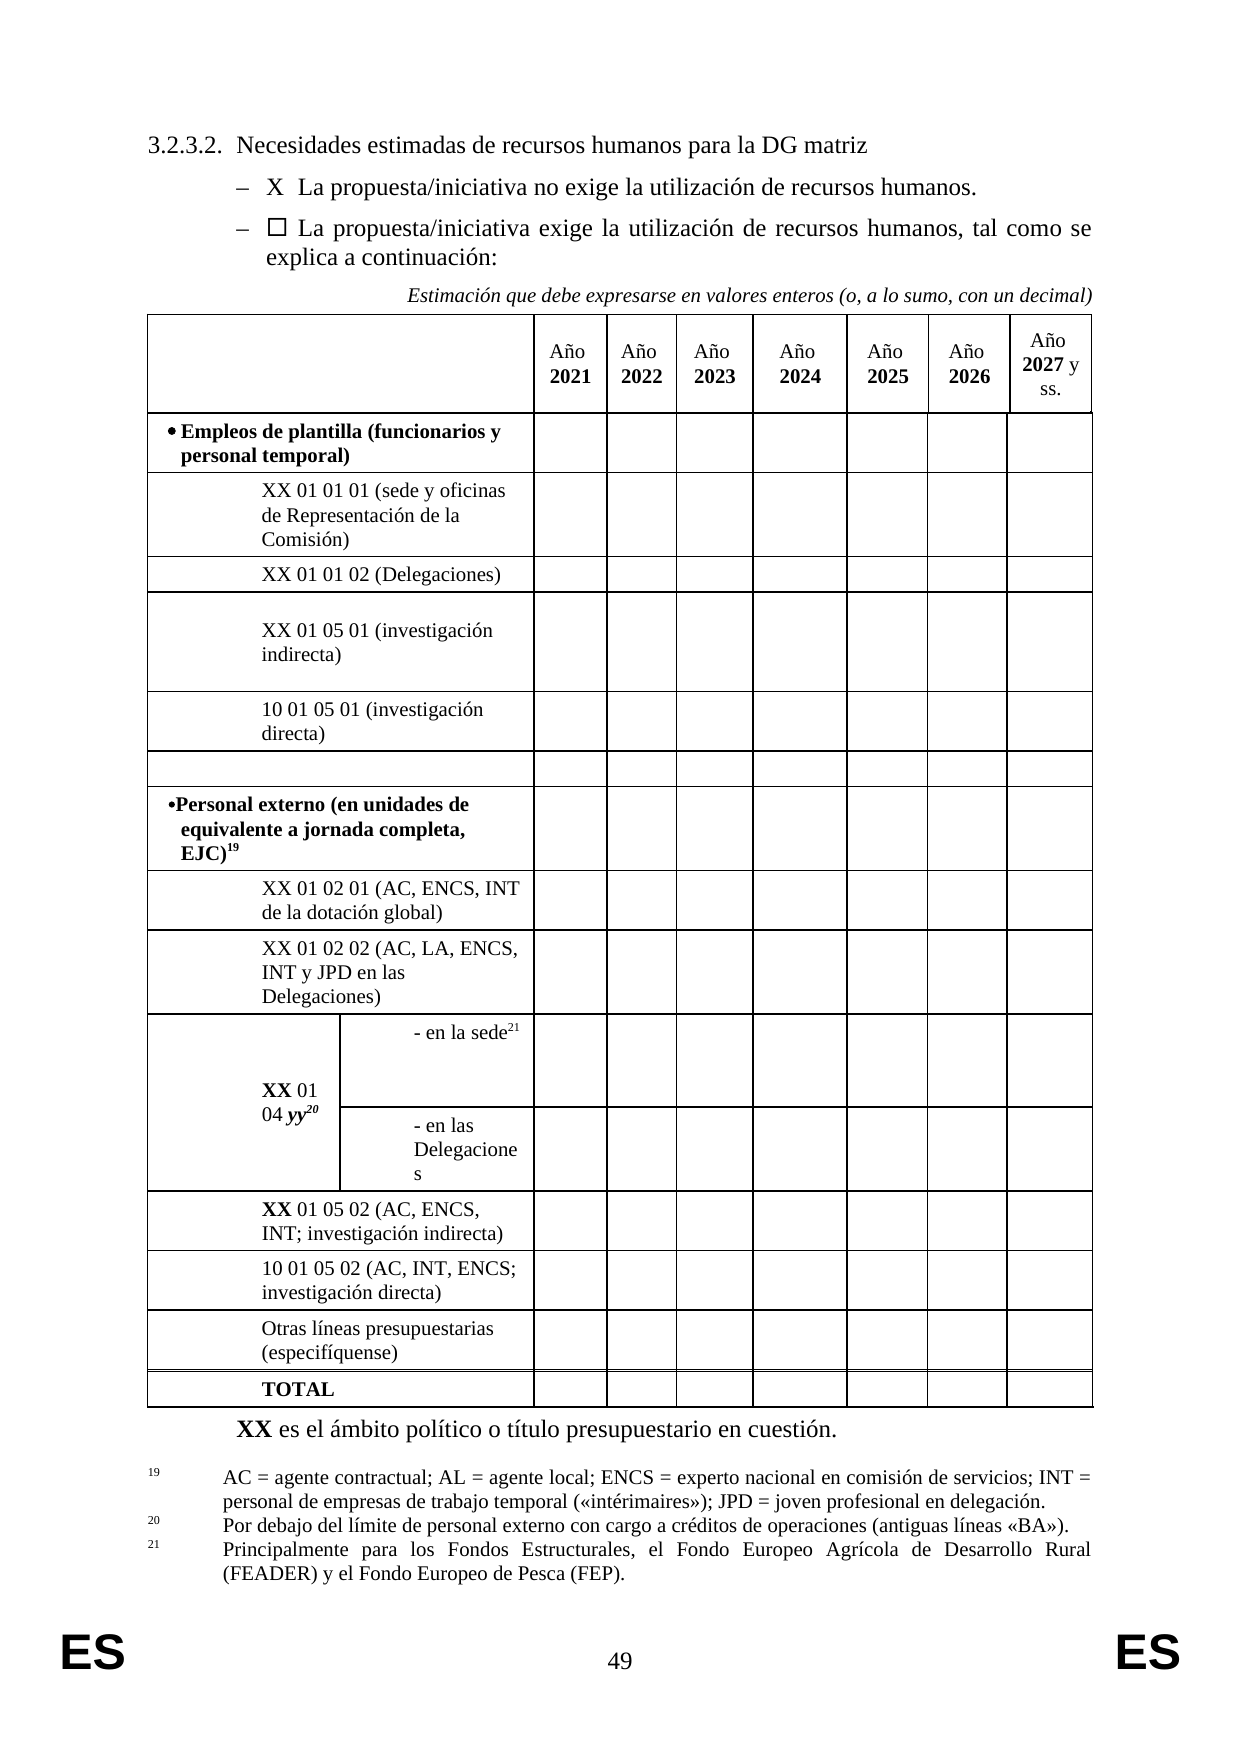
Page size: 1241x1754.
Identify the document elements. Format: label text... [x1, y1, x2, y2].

table_cell [848, 593, 927, 691]
table_cell [608, 931, 676, 1013]
table_cell XX 01 04 yy [148, 1015, 339, 1190]
table_cell [535, 1108, 606, 1190]
table_cell [754, 692, 846, 750]
text Estimación que debe expresarse en valores enteros (o, a lo sumo, con un decimal) [148, 283, 1093, 307]
table_cell TOTAL [148, 1372, 533, 1406]
table_cell [848, 931, 927, 1013]
table_cell [677, 1311, 752, 1369]
table_cell [754, 871, 846, 929]
table_cell [754, 1311, 846, 1369]
table_cell [677, 931, 752, 1013]
table_cell [535, 1311, 606, 1369]
table_cell [535, 871, 606, 929]
table_cell [848, 692, 927, 750]
table_cell [677, 473, 752, 556]
table_cell [608, 692, 676, 750]
table_cell [848, 1372, 927, 1406]
table_cell [148, 752, 533, 786]
table_cell [848, 752, 927, 786]
table_cell [928, 931, 1006, 1013]
table_cell [848, 1251, 927, 1309]
table_cell - en las Delegaciones [341, 1108, 533, 1190]
table_cell [608, 1108, 676, 1190]
table_header Año 2023 [677, 315, 752, 412]
table_cell [677, 1251, 752, 1309]
table_cell [608, 593, 676, 691]
table_cell [848, 1192, 927, 1249]
table_cell [1008, 1108, 1092, 1190]
table_cell [1008, 752, 1092, 786]
table_cell [928, 1372, 1006, 1406]
table_cell [754, 931, 846, 1013]
table_cell [677, 1108, 752, 1190]
table_header Año 2027 y ss. [1011, 315, 1091, 412]
table_cell 10 01 05 02 (AC, INT, ENCS; investigación directa) [148, 1251, 533, 1309]
table_cell [535, 752, 606, 786]
table_cell [754, 752, 846, 786]
table_cell [928, 1192, 1006, 1249]
table_cell [677, 871, 752, 929]
table_cell Otras líneas presupuestarias (especifíquense) [148, 1311, 533, 1369]
table_cell [754, 557, 846, 591]
table_cell [754, 787, 846, 869]
table_cell [848, 1108, 927, 1190]
table_cell [608, 752, 676, 786]
table_header Año 2026 [929, 315, 1009, 412]
table_cell [677, 787, 752, 869]
table_cell [677, 1015, 752, 1106]
table_cell [608, 871, 676, 929]
table_cell [535, 473, 606, 556]
table_cell [1008, 593, 1092, 691]
table_header Año 2021 [535, 315, 606, 412]
table_cell [608, 1192, 676, 1249]
table_cell [848, 871, 927, 929]
table_cell [1008, 557, 1092, 591]
table_cell [754, 593, 846, 691]
table_cell [1008, 1251, 1092, 1309]
table_cell [608, 557, 676, 591]
table_cell [848, 557, 927, 591]
table_cell [928, 871, 1006, 929]
table_cell [754, 1372, 846, 1406]
table_cell [848, 1311, 927, 1369]
table_cell [1008, 414, 1092, 472]
table_cell [848, 414, 927, 472]
table_cell [1008, 1015, 1092, 1106]
table_cell [677, 593, 752, 691]
table_cell [677, 752, 752, 786]
table_cell [535, 692, 606, 750]
table_cell [848, 473, 927, 556]
table_cell [1008, 787, 1092, 869]
table_cell [754, 1015, 846, 1106]
table_cell [677, 1372, 752, 1406]
text XX es el ámbito político o título presupuestario en cuestión. [236, 1414, 1093, 1443]
table_cell [535, 787, 606, 869]
subtitle Necesidades estimadas de recursos humanos para la DG matriz [148, 131, 1093, 159]
table_cell [535, 414, 606, 472]
table_header Año 2025 [848, 315, 928, 412]
table_cell [677, 692, 752, 750]
table_cell [677, 1192, 752, 1249]
table_cell XX 01 05 02 (AC, ENCS, INT; investigación indirecta) [148, 1192, 533, 1249]
table_cell [754, 473, 846, 556]
table_cell [608, 1015, 676, 1106]
table_cell [928, 557, 1006, 591]
table_header [148, 315, 533, 412]
table_cell [535, 931, 606, 1013]
table_cell [848, 1015, 927, 1106]
table_cell [677, 557, 752, 591]
table_cell XX 01 05 01 (investigación indirecta) [148, 593, 533, 691]
table_cell [1008, 692, 1092, 750]
table_cell [848, 787, 927, 869]
table_cell [754, 414, 846, 472]
table_cell [535, 557, 606, 591]
table_cell [754, 1251, 846, 1309]
table_cell [928, 1108, 1006, 1190]
table_cell [928, 1311, 1006, 1369]
table_cell XX 01 01 01 (sede y oficinas de Representación de la Comisión) [148, 473, 533, 556]
table_header Año 2022 [608, 315, 676, 412]
table_cell Personal externo (en unidades de equivalente a jornada completa, EJC) [148, 787, 533, 869]
list X La propuesta/iniciativa no exige la utilización de recursos humanos. [236, 172, 1093, 201]
table_cell [928, 692, 1006, 750]
table_cell [608, 1372, 676, 1406]
table_cell [1008, 1372, 1092, 1406]
table_cell [677, 414, 752, 472]
table_cell [535, 1372, 606, 1406]
table_cell [1008, 1192, 1092, 1249]
table_cell [928, 414, 1006, 472]
table_header Año 2024 [754, 315, 846, 412]
table_cell [608, 1251, 676, 1309]
table_cell [1008, 871, 1092, 929]
table_cell [608, 1311, 676, 1369]
table_cell [535, 593, 606, 691]
table_cell [1008, 1311, 1092, 1369]
table_cell [608, 414, 676, 472]
table_cell [928, 787, 1006, 869]
table_cell 10 01 05 01 (investigación directa) [148, 692, 533, 750]
table_cell [754, 1192, 846, 1249]
table_cell [754, 1108, 846, 1190]
table_cell [608, 473, 676, 556]
table_cell [1008, 473, 1092, 556]
table_cell [928, 1251, 1006, 1309]
table_cell - en la sede [341, 1015, 533, 1106]
table_cell [608, 787, 676, 869]
table_cell XX 01 02 02 (AC, LA, ENCS, INT y JPD en las Delegaciones) [148, 931, 533, 1013]
table_cell [928, 473, 1006, 556]
table_cell [535, 1015, 606, 1106]
table_cell [928, 593, 1006, 691]
table_cell [535, 1251, 606, 1309]
table_cell Empleos de plantilla (funcionarios y personal temporal) [148, 414, 533, 472]
table_cell [1008, 931, 1092, 1013]
table_cell XX 01 02 01 (AC, ENCS, INT de la dotación global) [148, 871, 533, 929]
list La propuesta/iniciativa exige la utilización de recursos humanos, tal como se explica a continuación: [236, 213, 1093, 271]
table_cell [535, 1192, 606, 1249]
table_cell XX 01 01 02 (Delegaciones) [148, 557, 533, 591]
table_cell [928, 752, 1006, 786]
table_cell [928, 1015, 1006, 1106]
